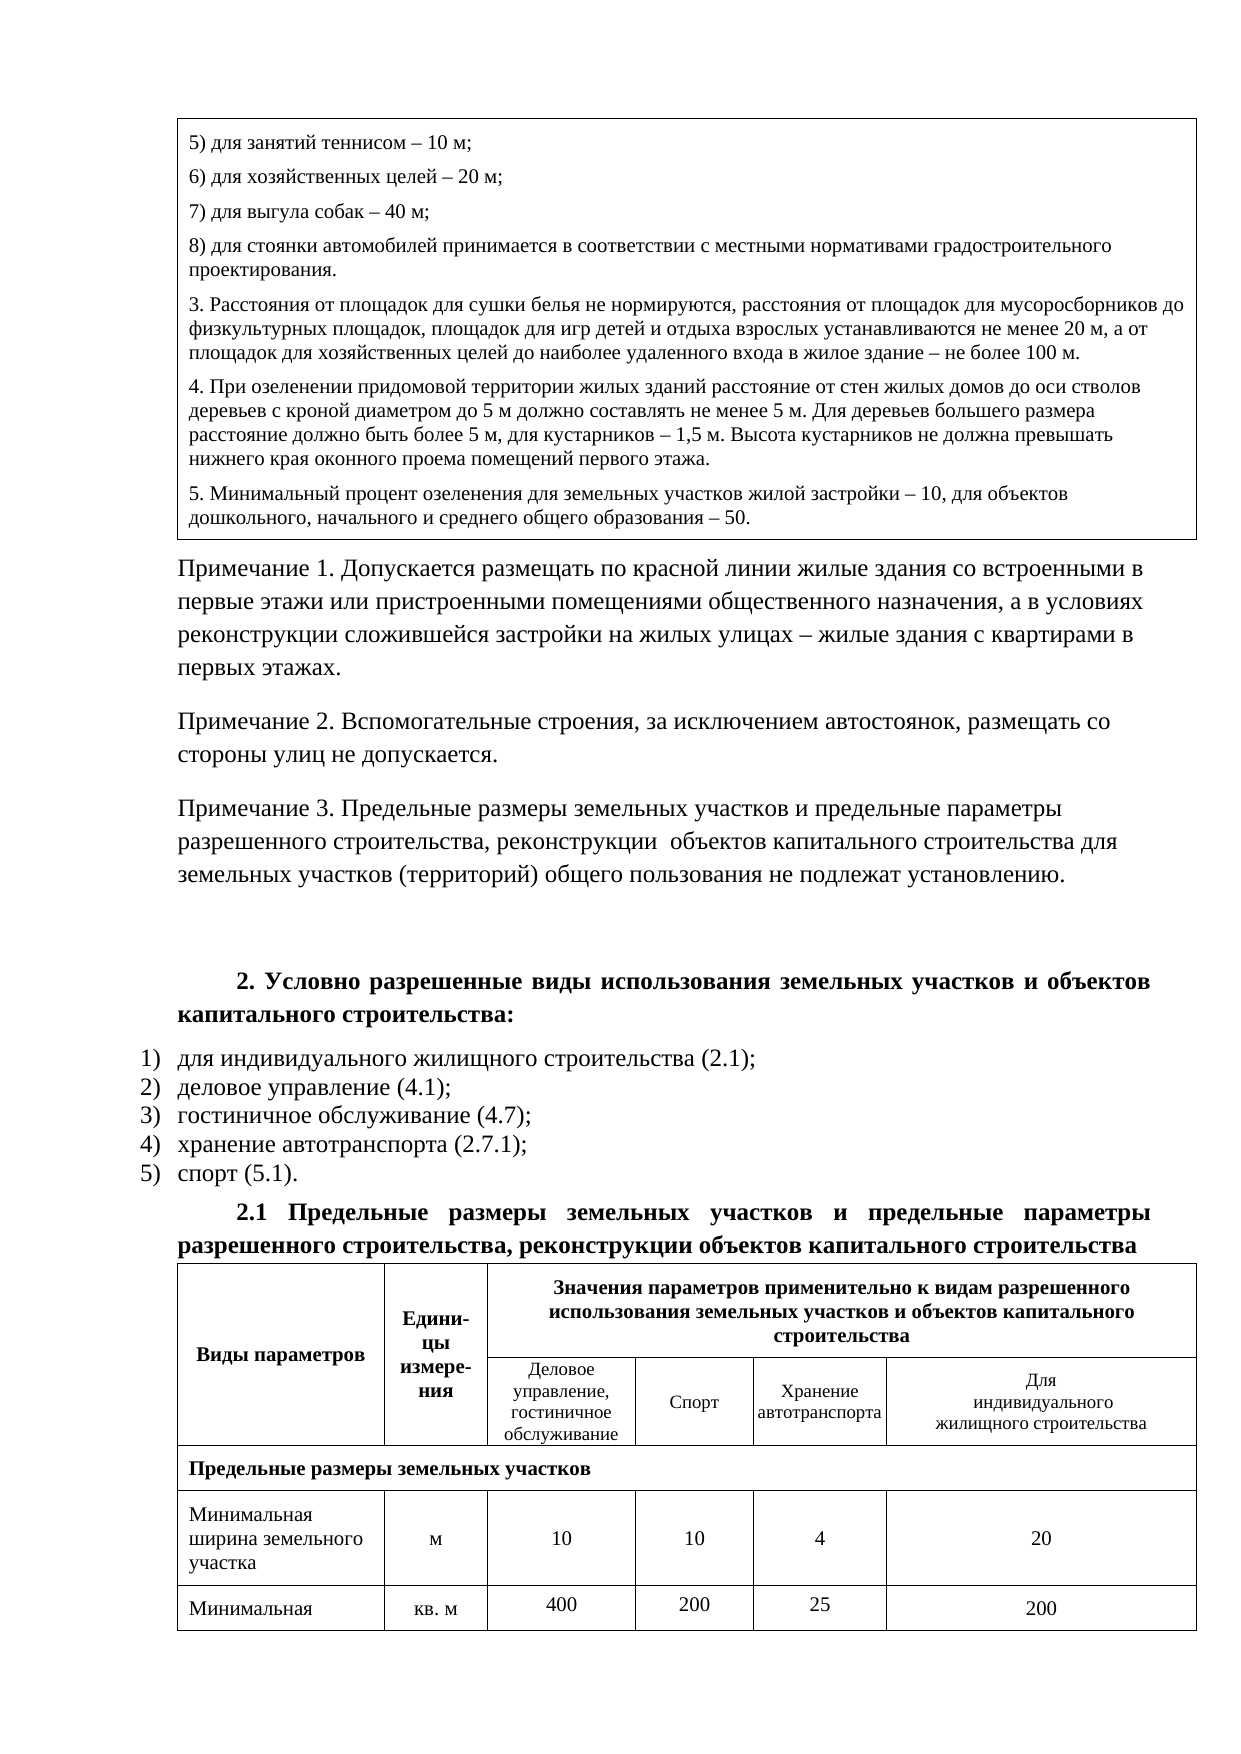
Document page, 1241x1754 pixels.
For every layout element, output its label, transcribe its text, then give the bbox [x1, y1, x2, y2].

text Примечание 3. Предельные размеры земельных участков и предельные параметры разрешенного строительства, реконструкции объектов капитального строительства для земельных участков (территорий) общего пользования не подлежат установлению. [177, 793, 1152, 887]
text 2.1 Предельные размеры земельных участков и предельные параметры разрешенного строительства, реконструкции объектов капитального строительства [177, 1197, 1152, 1259]
list хранение автотранспорта (2.7.1); [140, 1129, 1152, 1158]
text Примечание 2. Вспомогательные строения, за исключением автостоянок, размещать со стороны улиц не допускается. [177, 706, 1152, 768]
table_cell м [385, 1491, 487, 1584]
table_cell 4 [754, 1491, 886, 1584]
table_cell Предельные размеры земельных участков [178, 1446, 1196, 1490]
list для индивидуального жилищного строительства (2.1); [140, 1043, 1152, 1072]
list спорт (5.1). [140, 1158, 1152, 1187]
table_cell 400 [488, 1586, 635, 1630]
table_cell 10 [488, 1491, 635, 1584]
list гостиничное обслуживание (4.7); [140, 1100, 1152, 1129]
table_header Едини-цы измере-ния [385, 1264, 487, 1444]
table_cell 200 [636, 1586, 753, 1630]
table_cell 20 [887, 1491, 1196, 1584]
table_cell Деловое управление, гостиничное обслуживание [488, 1358, 635, 1444]
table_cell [178, 119, 1196, 539]
text 2. Условно разрешенные виды использования земельных участков и объектов капитального строительства: [177, 966, 1152, 1028]
text Примечание 1. Допускается размещать по красной линии жилые здания со встроенными в первые этажи или пристроенными помещениями общественного назначения, а в условиях реконструкции сложившейся застройки на жилых улицах – жилые здания с квартирами в первых этажах. [177, 553, 1152, 681]
table_header Виды параметров [178, 1264, 384, 1444]
table_cell Спорт [636, 1358, 753, 1444]
table_cell 10 [636, 1491, 753, 1584]
table_cell кв. м [385, 1586, 487, 1630]
table_header Значения параметров применительно к видам разрешенного использования земельных участков и объектов капитального строительства [488, 1264, 1196, 1357]
table_cell 200 [887, 1586, 1196, 1630]
table_cell Для индивидуального жилищного строительства [887, 1358, 1196, 1444]
table_cell 25 [754, 1586, 886, 1630]
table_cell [178, 1586, 384, 1630]
list деловое управление (4.1); [140, 1072, 1152, 1100]
table_cell Минимальная ширина земельного участка [178, 1491, 384, 1584]
table_cell Хранение автотранспорта [754, 1358, 886, 1444]
